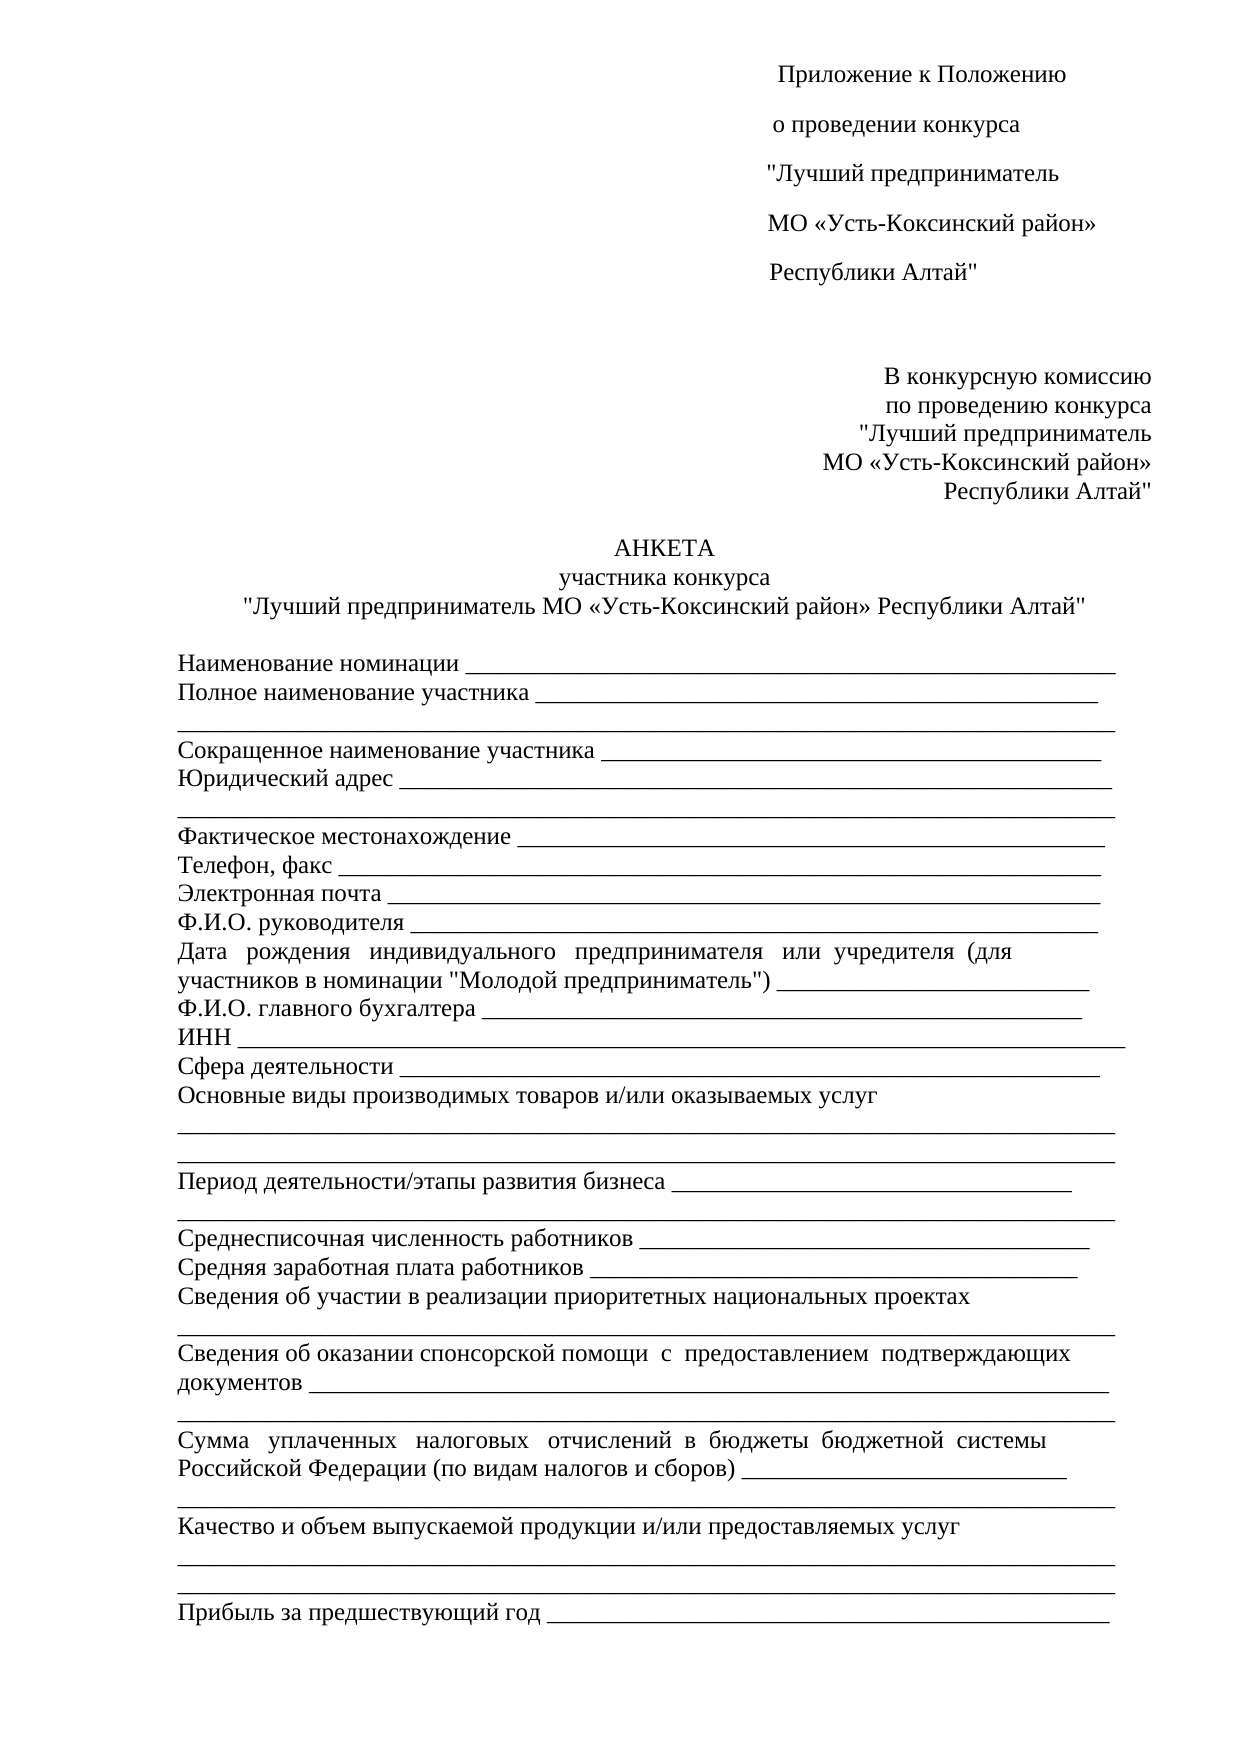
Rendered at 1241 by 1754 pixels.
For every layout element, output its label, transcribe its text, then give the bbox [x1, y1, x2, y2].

text ___________________________________________________________________________ [177, 706, 1152, 735]
text Сумма уплаченных налоговых отчислений в бюджеты бюджетной системы [177, 1425, 1152, 1453]
text о проведении конкурса [177, 109, 1152, 137]
text Основные виды производимых товаров и/или оказываемых услуг [177, 1080, 1152, 1108]
text Фактическое местонахождение _______________________________________________ [177, 821, 1152, 850]
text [177, 1540, 1152, 1568]
text документов ________________________________________________________________ [177, 1367, 1152, 1396]
text Сведения об оказании спонсорской помощи с предоставлением подтверждающих [177, 1338, 1152, 1367]
text Период деятельности/этапы развития бизнеса ________________________________ [177, 1166, 1152, 1195]
text Наименование номинации ____________________________________________________ [177, 648, 1152, 677]
text Ф.И.О. главного бухгалтера ________________________________________________ [177, 993, 1152, 1022]
text Прибыль за предшествующий год _____________________________________________ [177, 1597, 1152, 1626]
text ___________________________________________________________________________ [177, 1195, 1152, 1223]
text Средняя заработная плата работников _______________________________________ [177, 1252, 1152, 1281]
text ___________________________________________________________________________ [177, 1108, 1152, 1137]
text ___________________________________________________________________________ [177, 792, 1152, 821]
text участника конкурса [177, 562, 1152, 591]
text "Лучший предприниматель [177, 418, 1152, 447]
text ___________________________________________________________________________ [177, 1482, 1152, 1511]
text Сокращенное наименование участника ________________________________________ [177, 735, 1152, 763]
text Дата рождения индивидуального предпринимателя или учредителя (для [177, 936, 1152, 965]
text Республики Алтай" [177, 257, 1152, 286]
text ___________________________________________________________________________ [177, 1310, 1152, 1338]
text Сфера деятельности ________________________________________________________ [177, 1051, 1152, 1080]
text Качество и объем выпускаемой продукции и/или предоставляемых услуг [177, 1511, 1152, 1540]
text ___________________________________________________________________________ [177, 1137, 1152, 1166]
text Полное наименование участника _____________________________________________ [177, 677, 1152, 706]
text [177, 1568, 1152, 1597]
text участников в номинации "Молодой предприниматель") _________________________ [177, 965, 1152, 993]
text Республики Алтай" [177, 476, 1152, 505]
text ___________________________________________________________________________ [177, 1396, 1152, 1425]
text АНКЕТА [177, 533, 1152, 562]
text "Лучший предприниматель [177, 158, 1152, 187]
text Электронная почта _________________________________________________________ [177, 878, 1152, 907]
text по проведению конкурса [177, 390, 1152, 418]
text Среднесписочная численность работников ____________________________________ [177, 1223, 1152, 1252]
text Российской Федерации (по видам налогов и сборов) __________________________ [177, 1453, 1152, 1482]
text Ф.И.О. руководителя _______________________________________________________ [177, 907, 1152, 936]
text Юридический адрес _________________________________________________________ [177, 763, 1152, 792]
text МО «Усть-Коксинский район» [177, 447, 1152, 476]
text Сведения об участии в реализации приоритетных национальных проектах [177, 1281, 1152, 1310]
text Телефон, факс _____________________________________________________________ [177, 850, 1152, 878]
text Приложение к Положению [177, 59, 1152, 88]
text МО «Усть-Коксинский район» [177, 208, 1152, 237]
text ИНН _______________________________________________________________________ [177, 1022, 1152, 1051]
text "Лучший предприниматель МО «Усть-Коксинский район» Республики Алтай" [177, 591, 1152, 620]
text В конкурсную комиссию [177, 361, 1152, 390]
